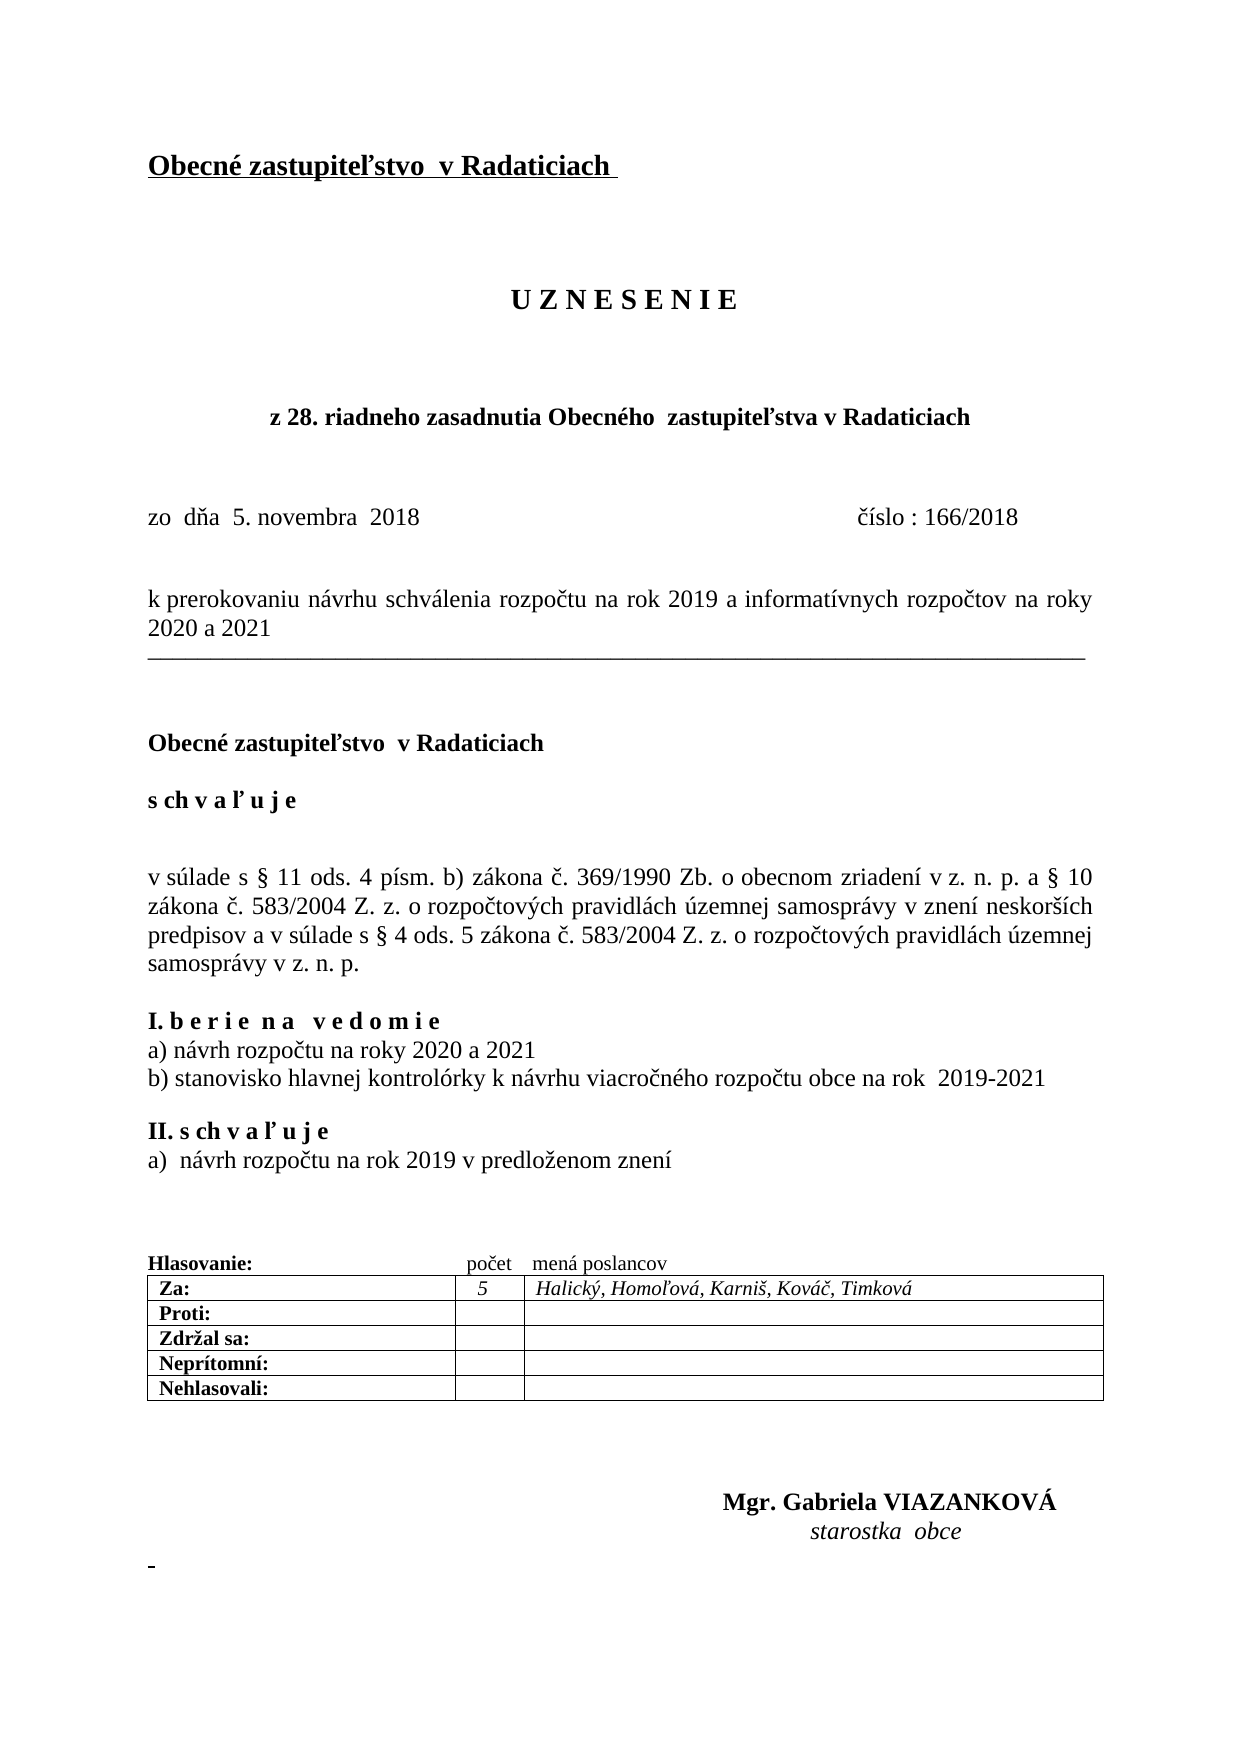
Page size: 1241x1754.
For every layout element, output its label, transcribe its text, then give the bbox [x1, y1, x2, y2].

text v súlade s § 11 ods. 4 písm. b) zákona č. 369/1990 Zb. o obecnom zriadení v z. n. p. a § 10 zákona č. 583/2004 Z. z. o rozpočtových pravidlách územnej samosprávy v znení neskorších predpisov a v súlade s § 4 ods. 5 zákona č. 583/2004 Z. z. o rozpočtových pravidlách územnej samosprávy v z. n. p. [148, 862, 1093, 977]
table_cell [525, 1301, 1103, 1325]
text I. b e r i e n a v e d o m i e [148, 1006, 1093, 1035]
table_cell Zdržal sa: [148, 1326, 455, 1350]
text Obecné zastupiteľstvo v Radaticiach [148, 148, 1093, 181]
text b) stanovisko hlavnej kontrolórky k návrhu viacročného rozpočtu obce na rok 2019-2021 [148, 1063, 1093, 1092]
table_cell Proti: [148, 1301, 455, 1325]
table_cell [456, 1326, 524, 1350]
text ––––––––––––––––––––––––––––––––––––––––––––––––––––––––––––––––––––––––––– [148, 642, 1093, 670]
table_cell [456, 1301, 524, 1325]
table_cell [525, 1351, 1103, 1375]
table_cell Nehlasovali: [148, 1376, 455, 1400]
table_header Halický, Homoľová, Karniš, Kováč, Timková [525, 1276, 1103, 1300]
text Obecné zastupiteľstvo v Radaticiach [148, 728, 1093, 757]
text z 28. riadneho zasadnutia Obecného zastupiteľstva v Radaticiach [148, 402, 1093, 430]
text Hlasovanie: počet mená poslancov [148, 1251, 1093, 1275]
table_cell [525, 1326, 1103, 1350]
table_cell [456, 1351, 524, 1375]
table_cell [456, 1376, 524, 1400]
text Mgr. Gabriela VIAZANKOVÁ [148, 1487, 1093, 1516]
table_header 5 [456, 1276, 524, 1300]
text U Z N E S E N I E [148, 282, 1093, 315]
text k prerokovaniu návrhu schválenia rozpočtu na rok 2019 a informatívnych rozpočtov na roky 2020 a 2021 [148, 584, 1093, 642]
text zo dňa 5. novembra 2018 číslo : 166/2018 [148, 502, 1093, 531]
text a) návrh rozpočtu na rok 2019 v predloženom znení [148, 1145, 1093, 1174]
table_cell Neprítomní: [148, 1351, 455, 1375]
table_header Za: [148, 1276, 455, 1300]
text s ch v a ľ u j e [148, 785, 1093, 814]
text a) návrh rozpočtu na roky 2020 a 2021 [148, 1035, 1093, 1063]
text starostka obce [148, 1516, 1093, 1545]
table_cell [525, 1376, 1103, 1400]
text II. s ch v a ľ u j e [148, 1116, 1093, 1145]
